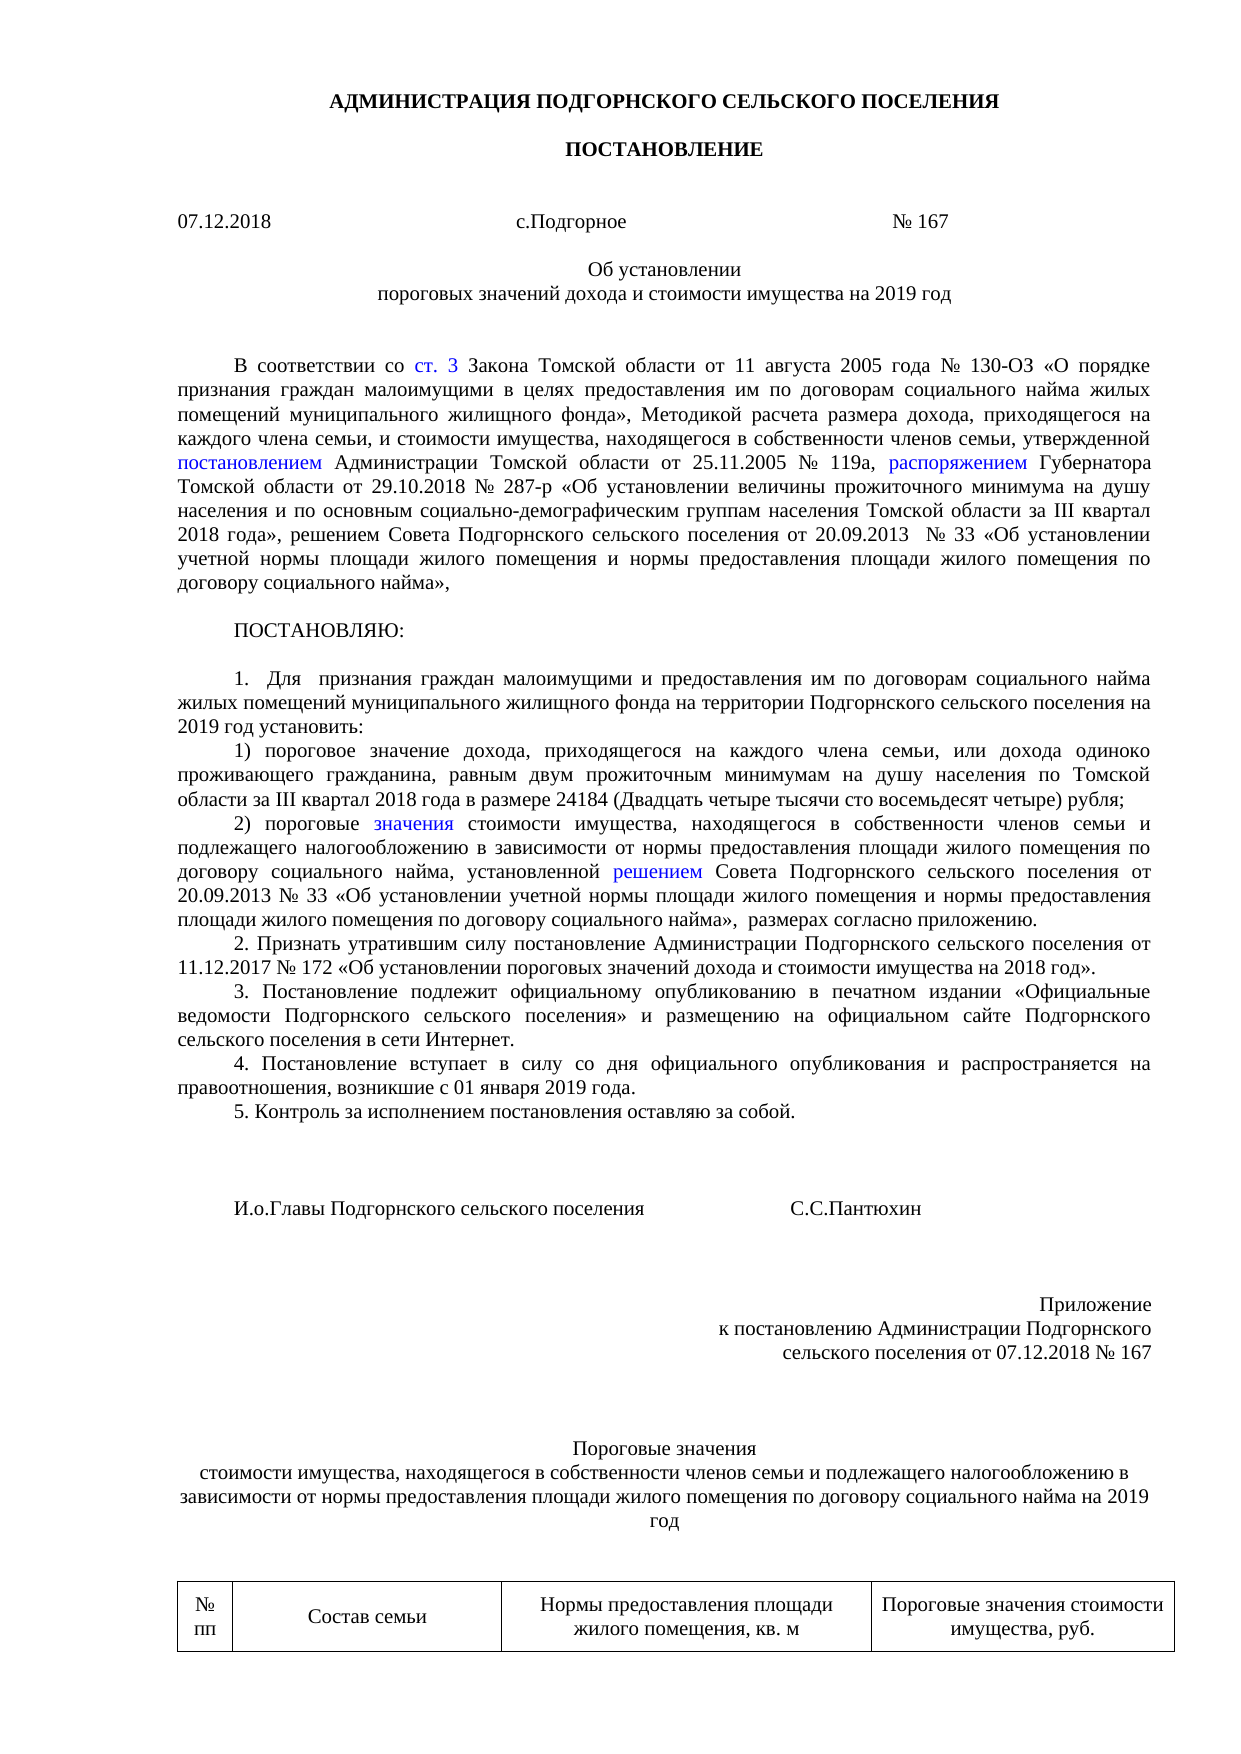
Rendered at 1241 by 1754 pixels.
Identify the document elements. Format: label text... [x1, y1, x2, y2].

text к постановлению Администрации Подгорнского [177, 1316, 1152, 1340]
title Пороговые значения [177, 1436, 1152, 1460]
text 2. Признать утратившим силу постановление Администрации Подгорнского сельского поселения от 11.12.2017 № 172 «Об установлении пороговых значений дохода и стоимости имущества на 2018 год». [177, 931, 1152, 979]
table_header Нормы предоставления площади жилого помещения, кв. м [502, 1582, 871, 1651]
text 3. Постановление подлежит официальному опубликованию в печатном издании «Официальные ведомости Подгорнского сельского поселения» и размещению на официальном сайте Подгорнского сельского поселения в сети Интернет. [177, 979, 1152, 1051]
table_header Состав семьи [233, 1582, 501, 1651]
text 4. Постановление вступает в силу со дня официального опубликования и распространяется на правоотношения, возникшие с 01 января 2019 года. [177, 1051, 1152, 1099]
title АДМИНИСТРАЦИЯ ПОДГОРНСКОГО СЕЛЬСКОГО ПОСЕЛЕНИЯ [177, 89, 1152, 113]
text 1) пороговое значение дохода, приходящегося на каждого члена семьи, или дохода одиноко проживающего гражданина, равным двум прожиточным минимумам на душу населения по Томской области за III квартал 2018 года в размере 24184 (Двадцать четыре тысячи сто восемьдесят четыре) рубля; [177, 738, 1152, 811]
title пороговых значений дохода и стоимости имущества на 2019 год [177, 281, 1152, 305]
text сельского поселения от 07.12.2018 № 167 [177, 1340, 1152, 1364]
table_header Пороговые значения стоимости имущества, руб. [872, 1582, 1174, 1651]
title ПОСТАНОВЛЕНИЕ [177, 137, 1152, 161]
text В соответствии со ст. 3 Закона Томской области от 11 августа 2005 года № 130-ОЗ «О порядке признания граждан малоимущими в целях предоставления им по договорам социального найма жилых помещений муниципального жилищного фонда», Методикой расчета размера дохода, приходящегося на каждого члена семьи, и стоимости имущества, находящегося в собственности членов семьи, утвержденной постановлением Администрации Томской области от 25.11.2005 № 119а, распоряжением Губернатора Томской области от 29.10.2018 № 287-р «Об установлении величины прожиточного минимума на душу населения и по основным социально-демографическим группам населения Томской области за III квартал 2018 года», решением Совета Подгорнского сельского поселения от 20.09.2013 № 33 «Об установлении учетной нормы площади жилого помещения и нормы предоставления площади жилого помещения по договору социального найма», [177, 353, 1152, 594]
title Об установлении [177, 257, 1152, 281]
title 07.12.2018 с.Подгорное № 167 [177, 209, 1152, 233]
text 1. Для признания граждан малоимущими и предоставления им по договорам социального найма жилых помещений муниципального жилищного фонда на территории Подгорнского сельского поселения на 2019 год установить: [177, 666, 1152, 738]
table_header № пп [178, 1582, 232, 1651]
text 5. Контроль за исполнением постановления оставляю за собой. [177, 1099, 1152, 1123]
text 2) пороговые значения стоимости имущества, находящегося в собственности членов семьи и подлежащего налогообложению в зависимости от нормы предоставления площади жилого помещения по договору социального найма, установленной решением Совета Подгорнского сельского поселения от 20.09.2013 № 33 «Об установлении учетной нормы площади жилого помещения и нормы предоставления площади жилого помещения по договору социального найма», размерах согласно приложению. [177, 811, 1152, 931]
text И.о.Главы Подгорнского сельского поселения С.С.Пантюхин [177, 1196, 1152, 1219]
text ПОСТАНОВЛЯЮ: [177, 618, 1152, 642]
text стоимости имущества, находящегося в собственности членов семьи и подлежащего налогообложению в зависимости от нормы предоставления площади жилого помещения по договору социального найма на 2019 год [177, 1460, 1152, 1532]
text Приложение [177, 1292, 1152, 1316]
